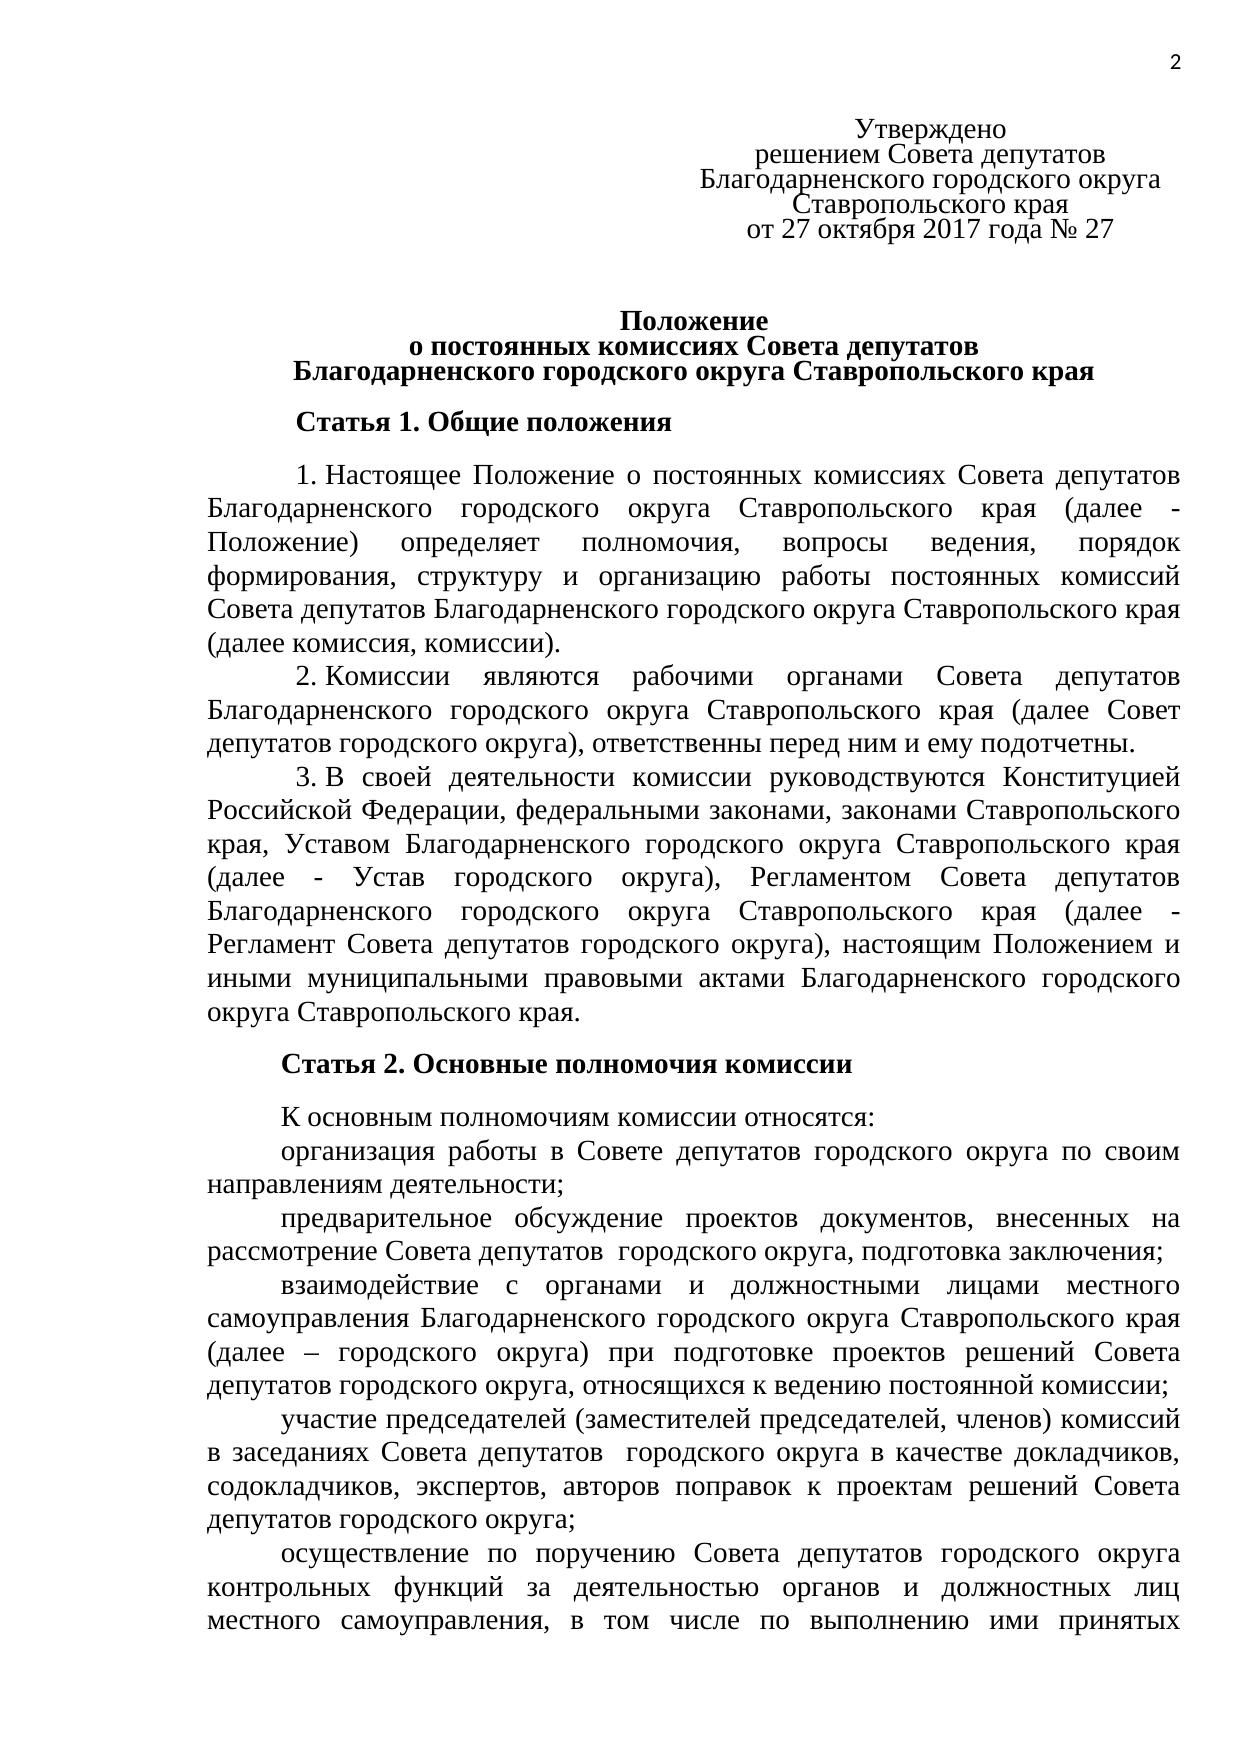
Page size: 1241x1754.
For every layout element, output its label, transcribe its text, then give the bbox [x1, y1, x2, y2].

text о постоянных комиссиях Совета депутатов [207, 335, 1181, 360]
text Статья 2. Основные полномочия комиссии [207, 1046, 1181, 1080]
list В своей деятельности комиссии руководствуются Конституцией Российской Федерации, федеральными законами, законами Ставропольского края, Уставом Благодарненского городского округа Ставропольского края (далее - Устав городского округа), Регламентом Совета депутатов Благодарненского городского округа Ставропольского края (далее - Регламент Совета депутатов городского округа), настоящим Положением и иными муниципальными правовыми актами Благодарненского городского округа Ставропольского края. [207, 759, 1181, 1027]
text Благодарненского городского округа Ставропольского края [207, 360, 1181, 385]
text от 27 октября 2017 года № 27 [679, 218, 1181, 243]
list Настоящее Положение о постоянных комиссиях Совета депутатов Благодарненского городского округа Ставропольского края (далее - Положение) определяет полномочия, вопросы ведения, порядок формирования, структуру и организацию работы постоянных комиссий Совета депутатов Благодарненского городского округа Ставропольского края (далее комиссия, комиссии). [207, 457, 1181, 658]
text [207, 1535, 1181, 1636]
text взаимодействие с органами и должностными лицами местного самоуправления Благодарненского городского округа Ставропольского края (далее – городского округа) при подготовке проектов решений Совета депутатов городского округа, относящихся к ведению постоянной комиссии; [207, 1267, 1181, 1401]
text участие председателей (заместителей председателей, членов) комиссий в заседаниях Совета депутатов городского округа в качестве докладчиков, содокладчиков, экспертов, авторов поправок к проектам решений Совета депутатов городского округа; [207, 1401, 1181, 1535]
text решением Совета депутатов Благодарненского городского округа Ставропольского края [679, 143, 1181, 218]
text Статья 1. Общие положения [207, 404, 1181, 438]
text Положение [207, 310, 1181, 335]
list Комиссии являются рабочими органами Совета депутатов Благодарненского городского округа Ставропольского края (далее Совет депутатов городского округа), ответственны перед ним и ему подотчетны. [207, 658, 1181, 759]
text Утверждено [679, 118, 1181, 143]
text организация работы в Совете депутатов городского округа по своим направлениям деятельности; [207, 1133, 1181, 1200]
text К основным полномочиям комиссии относятся: [207, 1099, 1181, 1133]
text предварительное обсуждение проектов документов, внесенных на рассмотрение Совета депутатов городского округа, подготовка заключения; [207, 1200, 1181, 1267]
